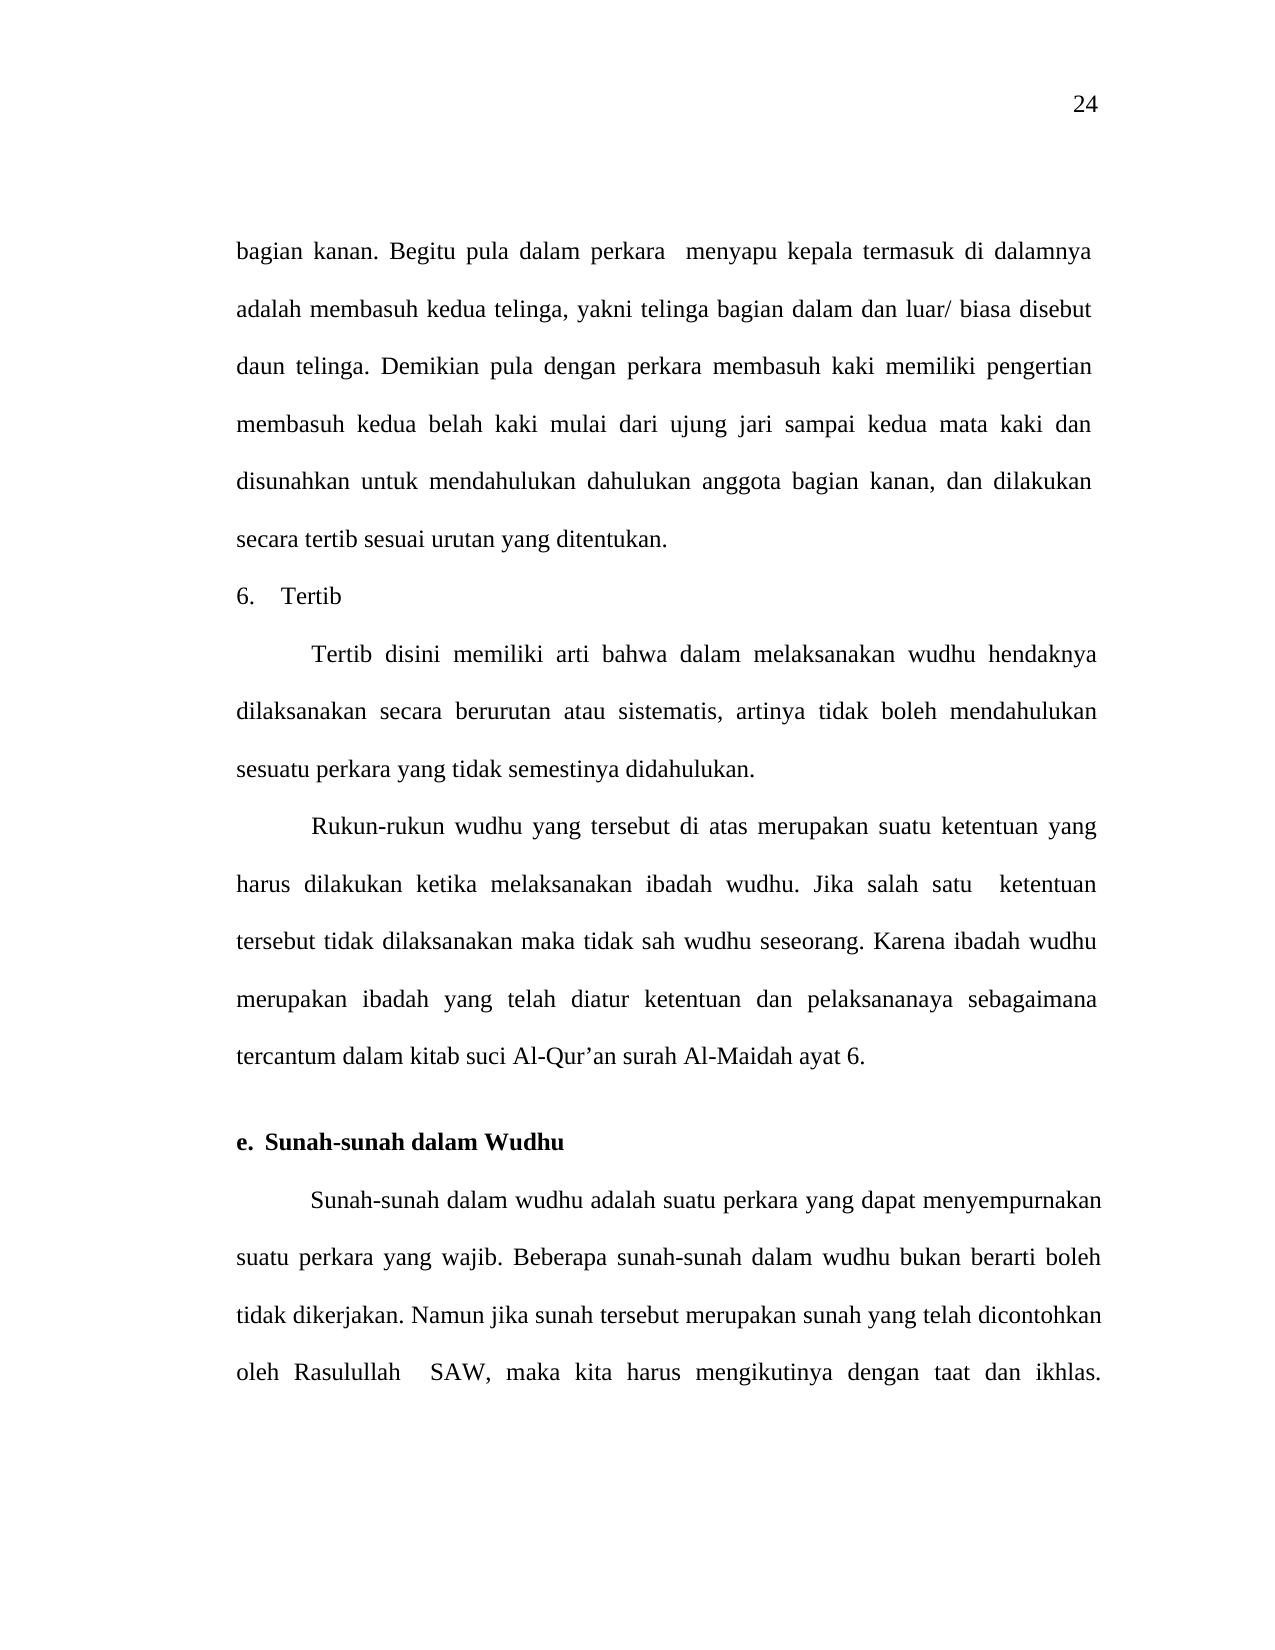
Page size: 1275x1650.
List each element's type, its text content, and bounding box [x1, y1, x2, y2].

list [236, 1185, 1102, 1386]
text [236, 236, 1092, 552]
list Sunah-sunah dalam Wudhu [236, 1127, 1102, 1156]
list Tertib disini memiliki arti bahwa dalam melaksanakan wudhu hendaknya dilaksanakan secara berurutan atau sistematis, artinya tidak boleh mendahulukan sesuatu perkara yang tidak semestinya didahulukan. [236, 639, 1098, 782]
list Tertib [236, 581, 999, 610]
list Rukun-rukun wudhu yang tersebut di atas merupakan suatu ketentuan yang harus dilakukan ketika melaksanakan ibadah wudhu. Jika salah satu ketentuan tersebut tidak dilaksanakan maka tidak sah wudhu seseorang. Karena ibadah wudhu merupakan ibadah yang telah diatur ketentuan dan pelaksananaya sebagaimana tercantum dalam kitab suci Al-Qur’an surah Al-Maidah ayat 6. [236, 811, 1098, 1070]
